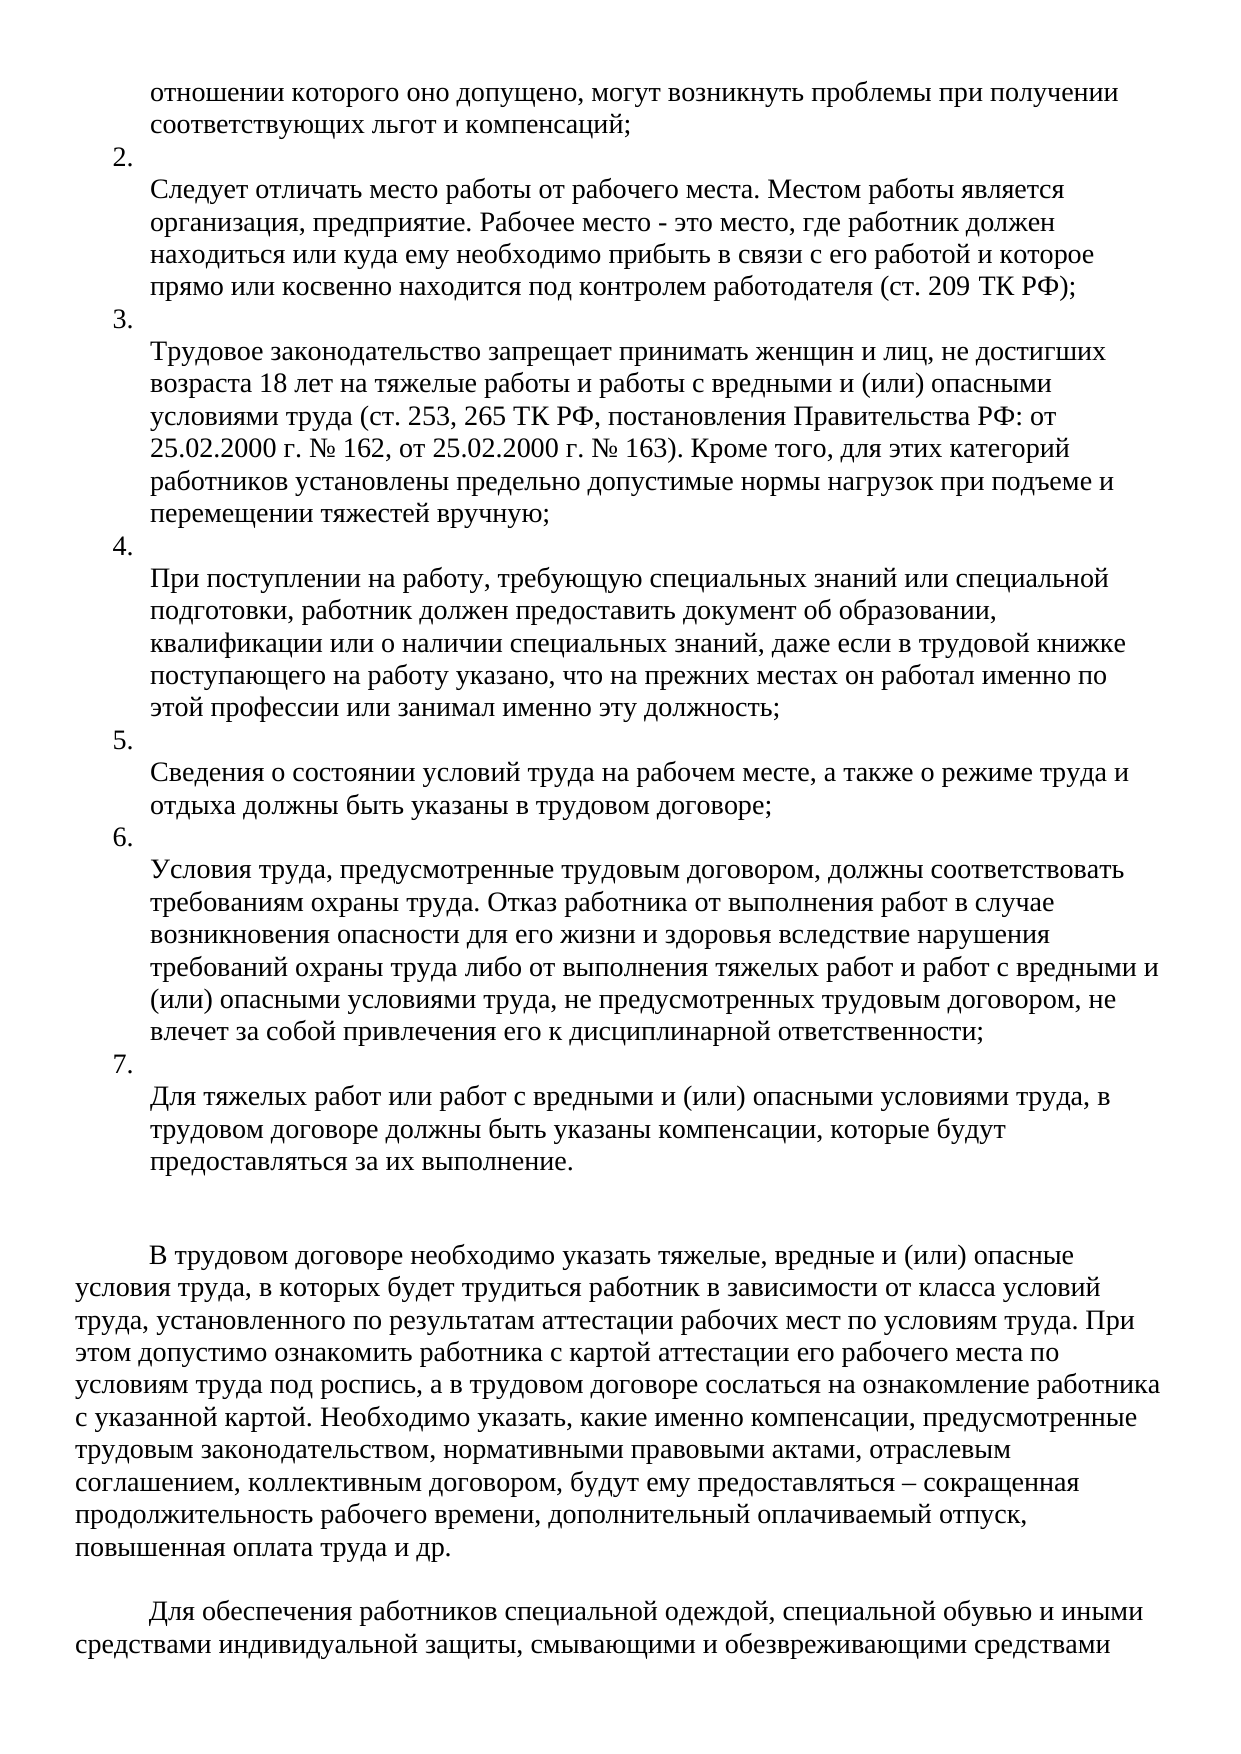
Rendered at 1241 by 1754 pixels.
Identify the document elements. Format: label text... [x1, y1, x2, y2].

list Сведения о состоянии условий труда на рабочем месте, а также о режиме труда и отдыха должны быть указаны в трудовом договоре; [112, 723, 1165, 820]
list Следует отличать место работы от рабочего места. Местом работы является организация, предприятие. Рабочее место - это место, где работник должен находиться или куда ему необходимо прибыть в связи с его работой и которое прямо или косвенно находится под контролем работодателя (ст. 209 ТК РФ); [112, 140, 1165, 302]
list При поступлении на работу, требующую специальных знаний или специальной подготовки, работник должен предоставить документ об образовании, квалификации или о наличии специальных знаний, даже если в трудовой книжке поступающего на работу указано, что на прежних местах он работал именно по этой профессии или занимал именно эту должность; [112, 528, 1165, 723]
list Трудовое законодательство запрещает принимать женщин и лиц, не достигших возраста 18 лет на тяжелые работы и работы с вредными и (или) опасными условиями труда (ст. 253, 265 ТК РФ, постановления Правительства РФ: от 25.02.2000 г. № 162, от 25.02.2000 г. № 163). Кроме того, для этих категорий работников установлены предельно допустимые нормы нагрузок при подъеме и перемещении тяжестей вручную; [112, 302, 1165, 528]
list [112, 75, 1165, 140]
list Условия труда, предусмотренные трудовым договором, должны соответствовать требованиям охраны труда. Отказ работника от выполнения работ в случае возникновения опасности для его жизни и здоровья вследствие нарушения требований охраны труда либо от выполнения тяжелых работ и работ с вредными и (или) опасными условиями труда, не предусмотренных трудовым договором, не влечет за собой привлечения его к дисциплинарной ответственности; [112, 820, 1165, 1047]
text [75, 1206, 1165, 1659]
list Для тяжелых работ или работ с вредными и (или) опасными условиями труда, в трудовом договоре должны быть указаны компенсации, которые будут предоставляться за их выполнение. [112, 1047, 1165, 1176]
